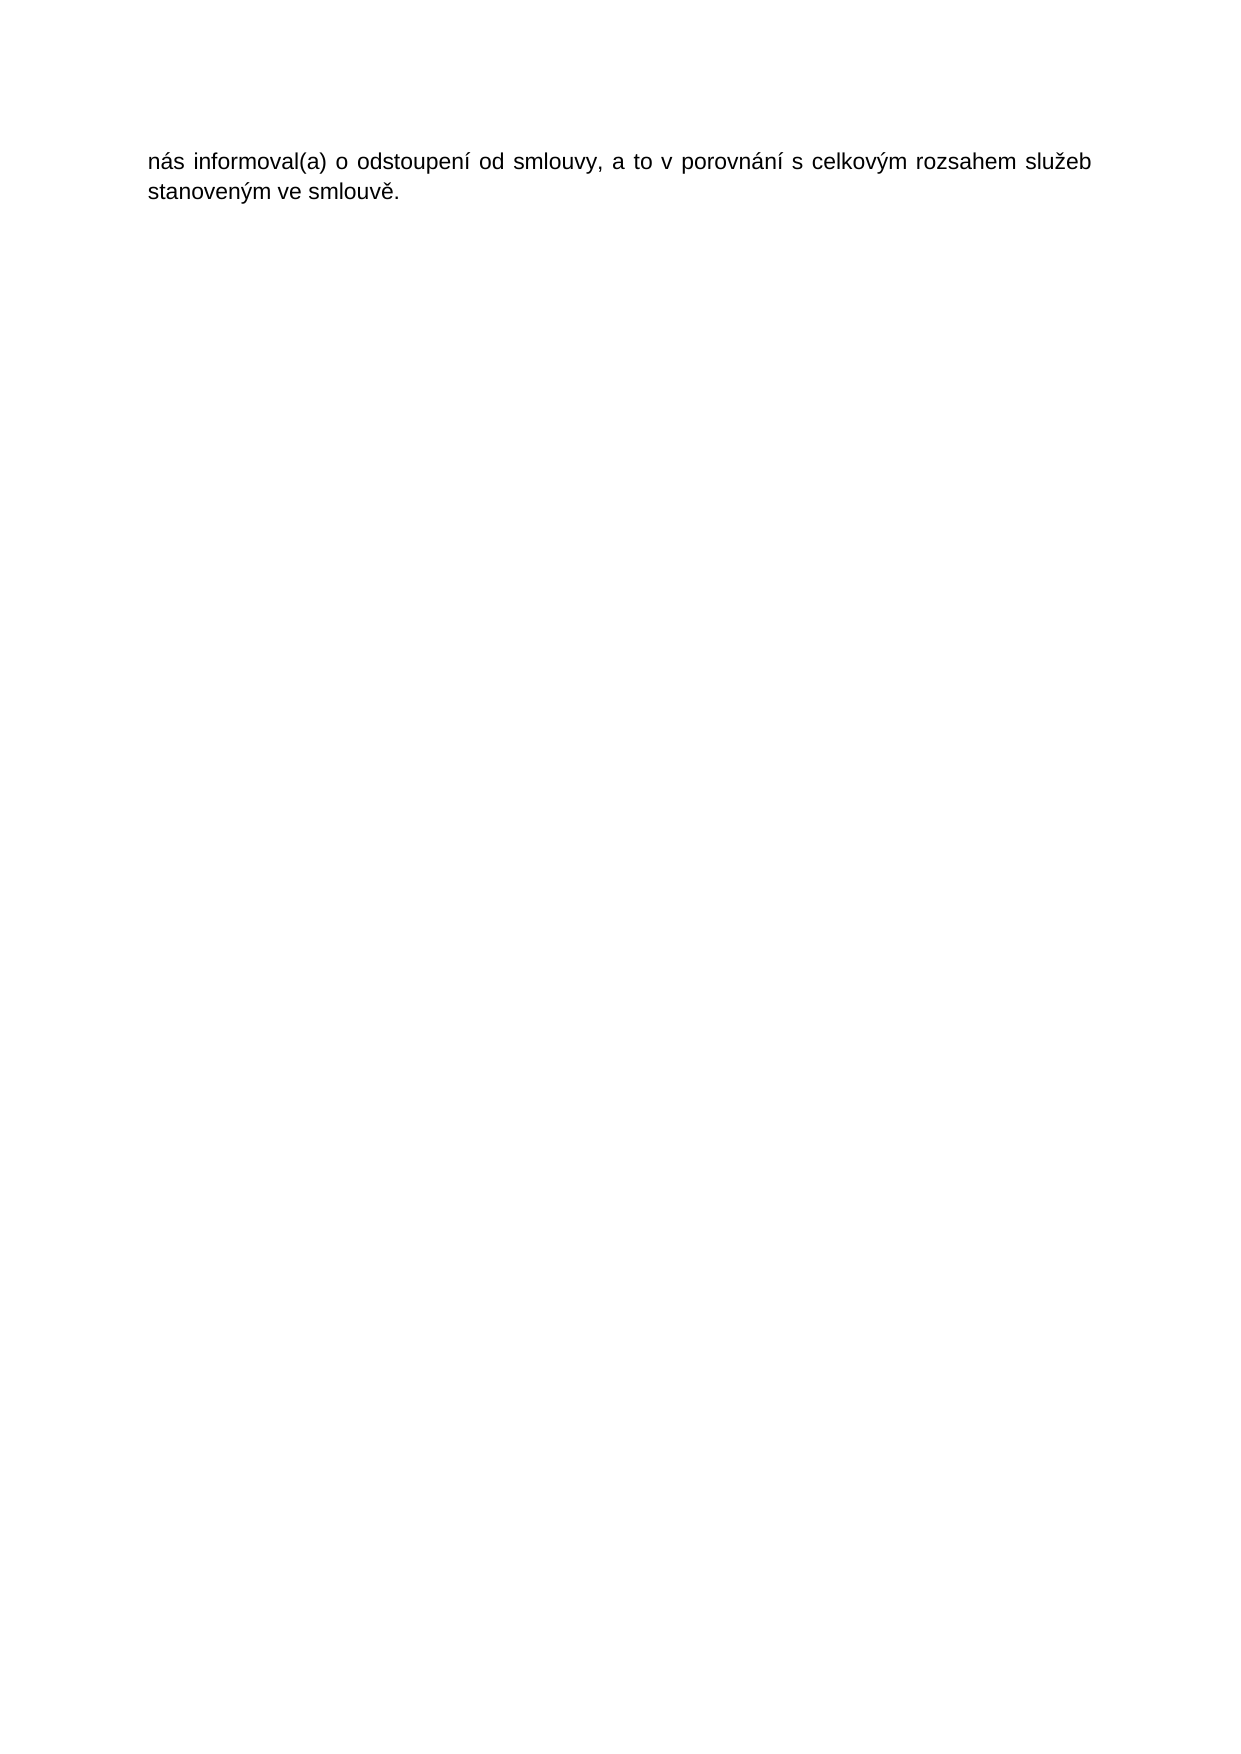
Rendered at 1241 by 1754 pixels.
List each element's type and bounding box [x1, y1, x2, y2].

text [148, 148, 1093, 204]
